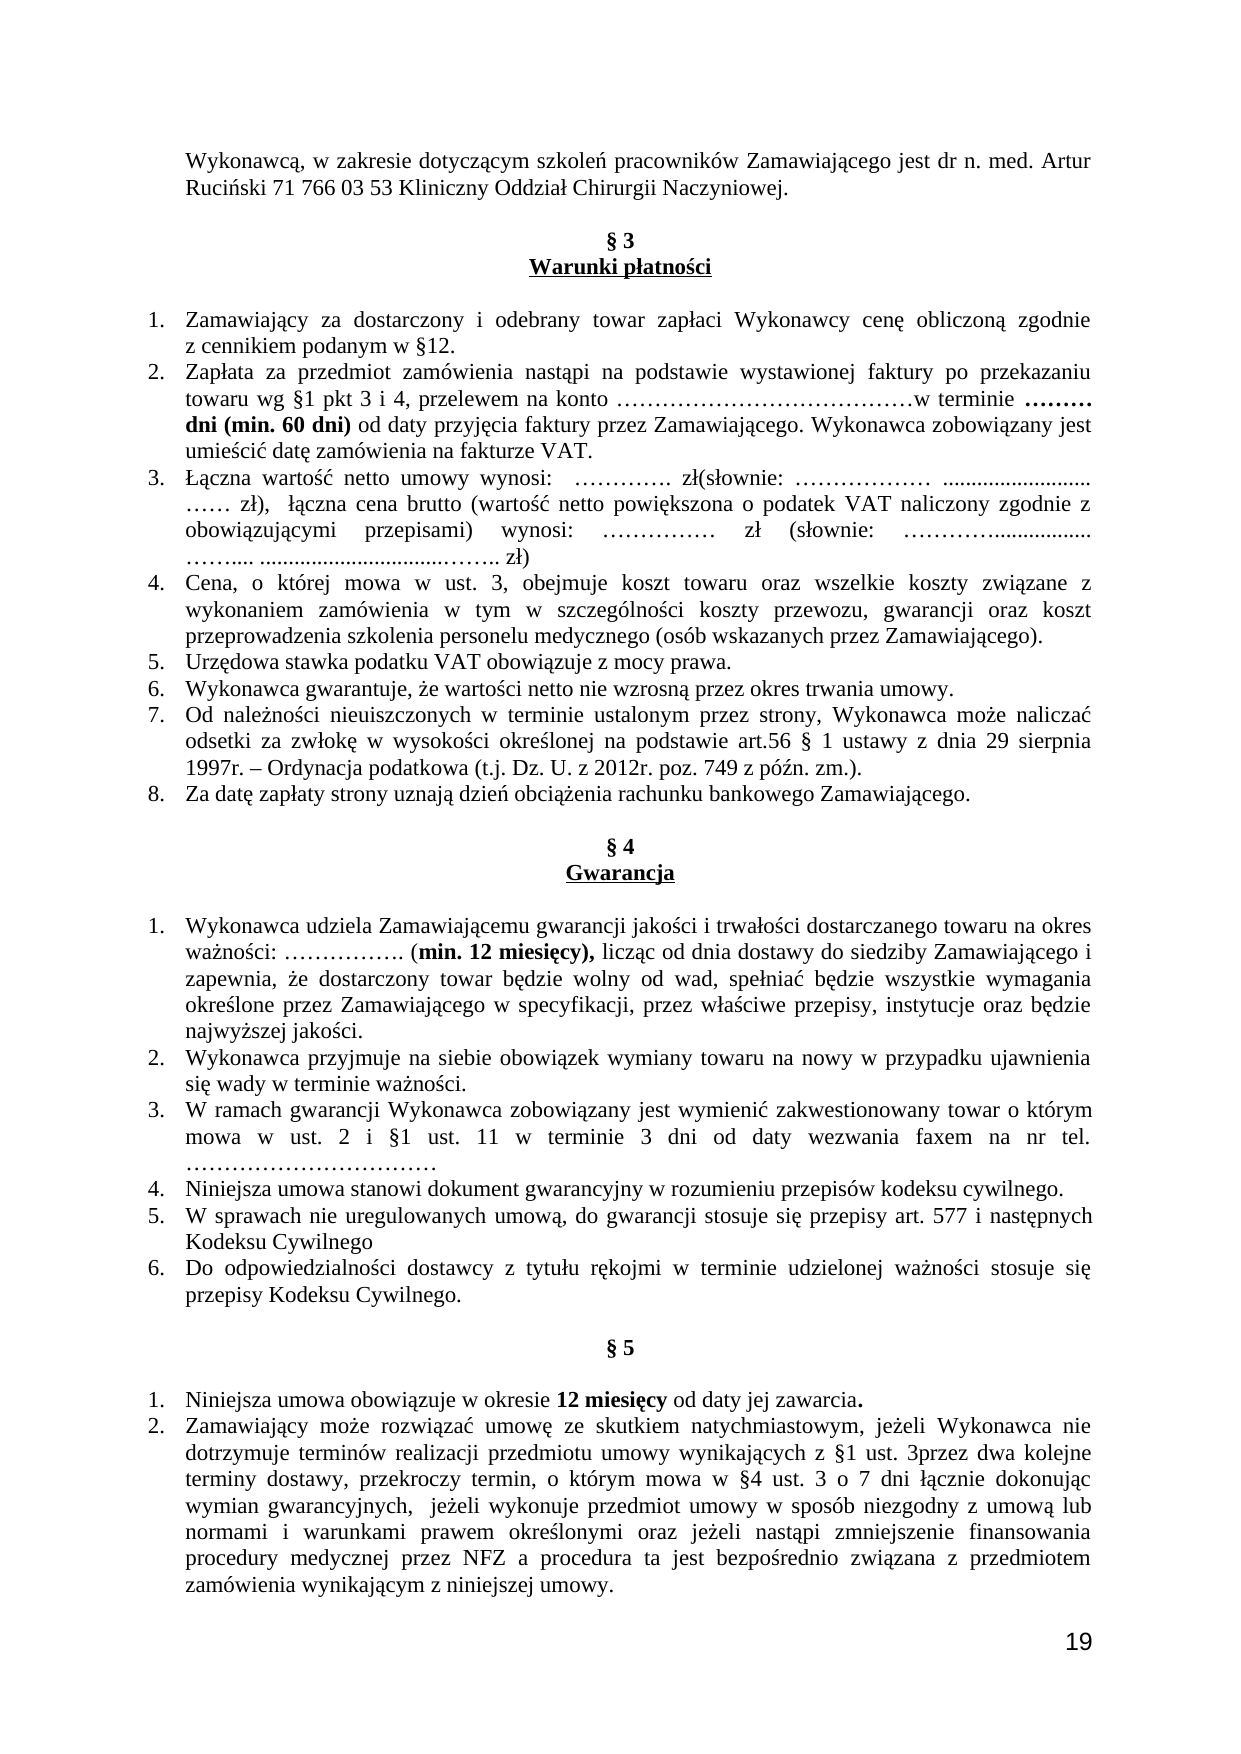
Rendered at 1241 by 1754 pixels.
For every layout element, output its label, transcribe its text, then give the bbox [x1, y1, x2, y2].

text Wykonawcą, w zakresie dotyczącym szkoleń pracowników Zamawiającego jest dr n. med. Artur Ruciński 71 766 03 53 Kliniczny Oddział Chirurgii Naczyniowej. [185, 148, 1093, 200]
list Niniejsza umowa obowiązuje w okresie 12 miesięcy od daty jej zawarcia. [148, 1386, 1093, 1413]
list W sprawach nie uregulowanych umową, do gwarancji stosuje się przepisy art. 577 i następnych Kodeksu Cywilnego [148, 1202, 1093, 1254]
list Cena, o której mowa w ust. 3, obejmuje koszt towaru oraz wszelkie koszty związane z wykonaniem zamówienia w tym w szczególności koszty przewozu, gwarancji oraz koszt przeprowadzenia szkolenia personelu medycznego (osób wskazanych przez Zamawiającego). [148, 569, 1093, 648]
list Zamawiający za dostarczony i odebrany towar zapłaci Wykonawcy cenę obliczoną zgodnie z cennikiem podanym w §12. [148, 306, 1093, 358]
text § 5 [148, 1333, 1093, 1360]
list Niniejsza umowa stanowi dokument gwarancyjny w rozumieniu przepisów kodeksu cywilnego. [148, 1175, 1093, 1202]
list Od należności nieuiszczonych w terminie ustalonym przez strony, Wykonawca może naliczać odsetki za zwłokę w wysokości określonej na podstawie art.56 § 1 ustawy z dnia 29 sierpnia 1997r. – Ordynacja podatkowa (t.j. Dz. U. z 2012r. poz. 749 z późn. zm.). [148, 701, 1093, 780]
text § 3 [148, 227, 1093, 253]
list Urzędowa stawka podatku VAT obowiązuje z mocy prawa. [148, 648, 1093, 675]
list Łączna wartość netto umowy wynosi: …………. zł(słownie: ……………… ..........................…… zł), łączna cena brutto (wartość netto powiększona o podatek VAT naliczony zgodnie z obowiązującymi przepisami) wynosi: …………… zł (słownie: ………….................…….... ................................…….. zł) [148, 464, 1093, 569]
text § 4 [148, 833, 1093, 859]
list W ramach gwarancji Wykonawca zobowiązany jest wymienić zakwestionowany towar o którym mowa w ust. 2 i §1 ust. 11 w terminie 3 dni od daty wezwania faxem na nr tel. …………………………… [148, 1096, 1093, 1175]
text Gwarancja [148, 859, 1093, 886]
list Zamawiający może rozwiązać umowę ze skutkiem natychmiastowym, jeżeli Wykonawca nie dotrzymuje terminów realizacji przedmiotu umowy wynikających z §1 ust. 3przez dwa kolejne terminy dostawy, przekroczy termin, o którym mowa w §4 ust. 3 o 7 dni łącznie dokonując wymian gwarancyjnych, jeżeli wykonuje przedmiot umowy w sposób niezgodny z umową lub normami i warunkami prawem określonymi oraz jeżeli nastąpi zmniejszenie finansowania procedury medycznej przez NFZ a procedura ta jest bezpośrednio związana z przedmiotem zamówienia wynikającym z niniejszej umowy. [148, 1413, 1093, 1597]
list Wykonawca udziela Zamawiającemu gwarancji jakości i trwałości dostarczanego towaru na okres ważności: ……………. (min. 12 miesięcy), licząc od dnia dostawy do siedziby Zamawiającego i zapewnia, że dostarczony towar będzie wolny od wad, spełniać będzie wszystkie wymagania określone przez Zamawiającego w specyfikacji, przez właściwe przepisy, instytucje oraz będzie najwyższej jakości. [148, 912, 1093, 1044]
list Wykonawca gwarantuje, że wartości netto nie wzrosną przez okres trwania umowy. [148, 675, 1093, 701]
list Wykonawca przyjmuje na siebie obowiązek wymiany towaru na nowy w przypadku ujawnienia się wady w terminie ważności. [148, 1044, 1093, 1096]
text Warunki płatności [148, 253, 1093, 279]
list Zapłata za przedmiot zamówienia nastąpi na podstawie wystawionej faktury po przekazaniu towaru wg §1 pkt 3 i 4, przelewem na konto …………………………………w terminie ………dni (min. 60 dni) od daty przyjęcia faktury przez Zamawiającego. Wykonawca zobowiązany jest umieścić datę zamówienia na fakturze VAT. [148, 358, 1093, 464]
list Za datę zapłaty strony uznają dzień obciążenia rachunku bankowego Zamawiającego. [148, 780, 1093, 806]
list Do odpowiedzialności dostawcy z tytułu rękojmi w terminie udzielonej ważności stosuje się przepisy Kodeksu Cywilnego. [148, 1254, 1093, 1307]
